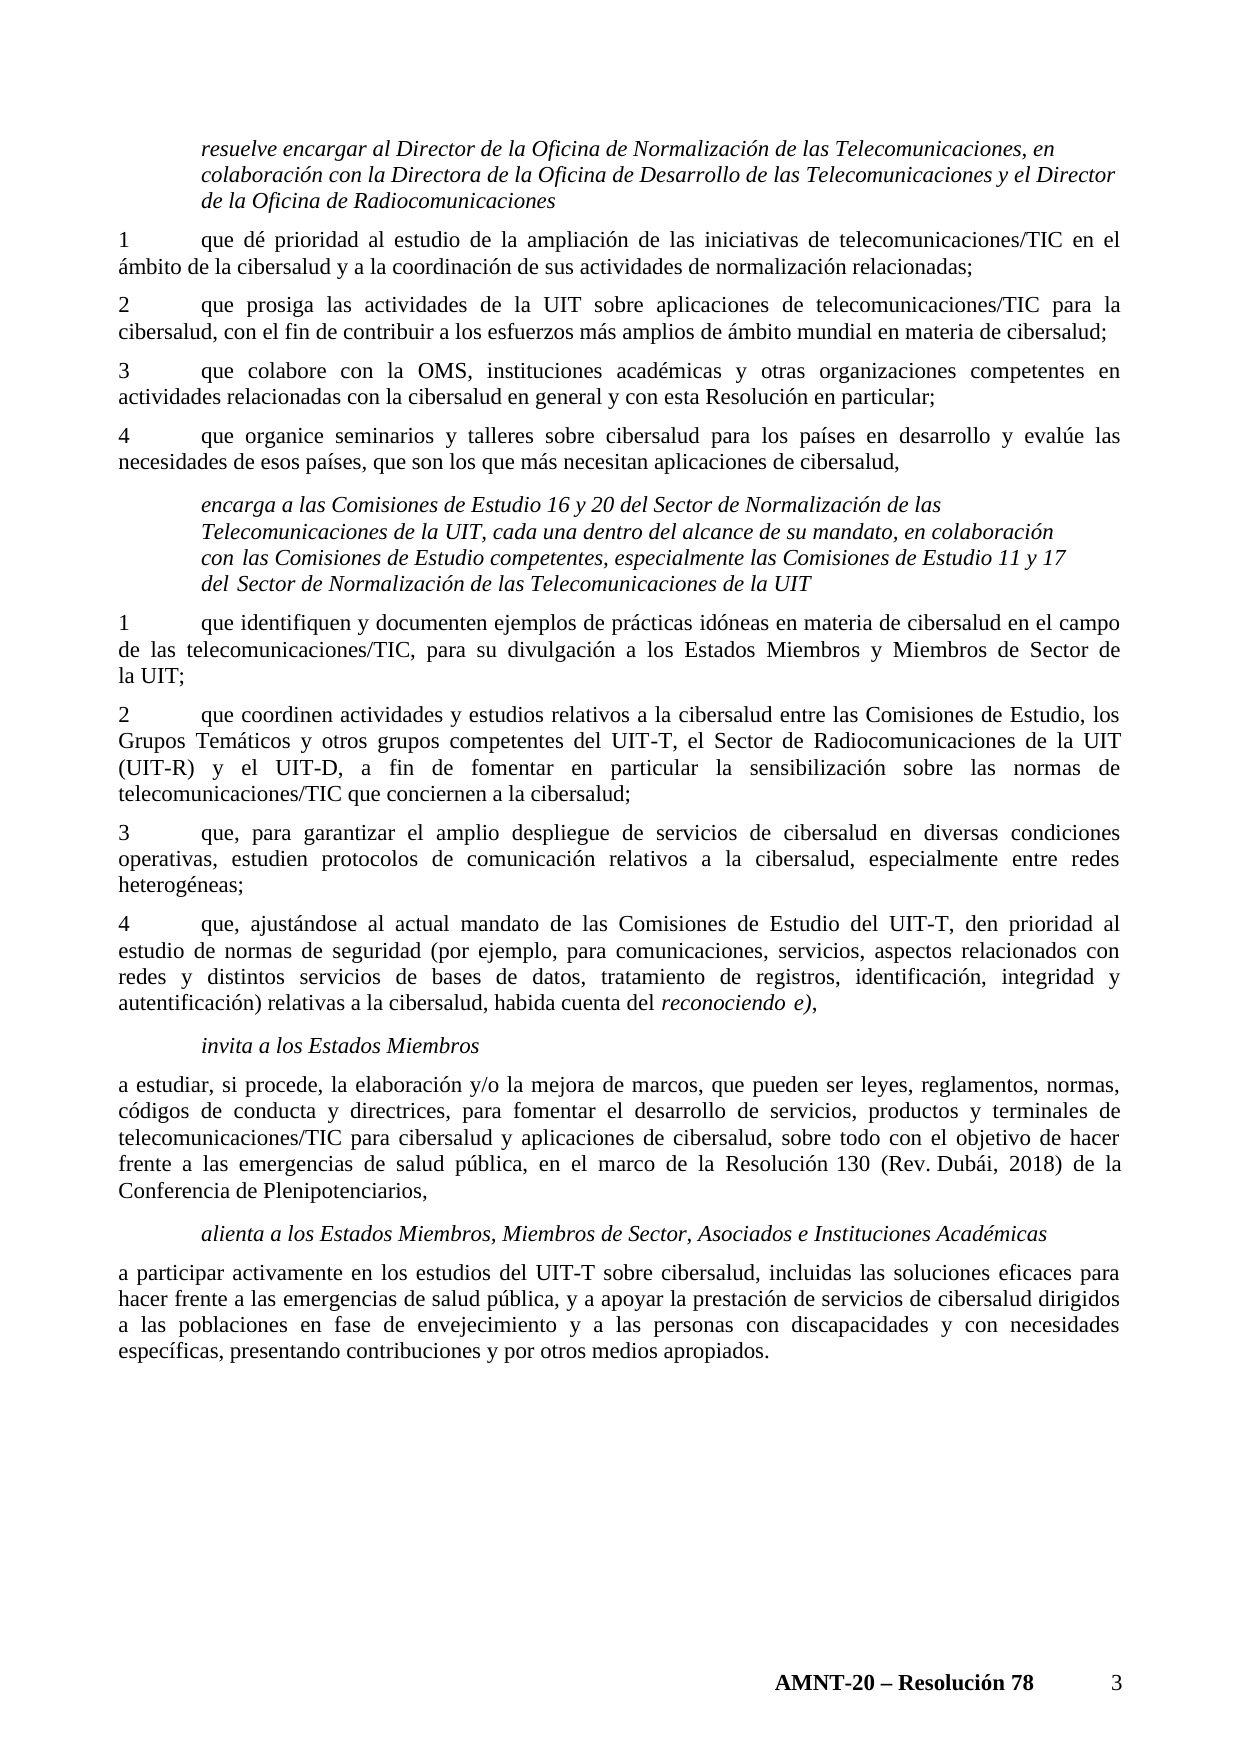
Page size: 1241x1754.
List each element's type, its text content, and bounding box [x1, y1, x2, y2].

text alienta a los Estados Miembros, Miembros de Sector, Asociados e Instituciones Académicas [201, 1220, 1122, 1246]
text 4 que organice seminarios y talleres sobre cibersalud para los países en desarrollo y evalúe las necesidades de esos países, que son los que más necesitan aplicaciones de cibersalud, [118, 422, 1122, 475]
text 3 que colabore con la OMS, instituciones académicas y otras organizaciones competentes en actividades relacionadas con la cibersalud en general y con esta Resolución en particular; [118, 357, 1122, 409]
text 2 que coordinen actividades y estudios relativos a la cibersalud entre las Comisiones de Estudio, los Grupos Temáticos y otros grupos competentes del UIT-T, el Sector de Radiocomunicaciones de la UIT (UIT-R) y el UIT-D, a fin de fomentar en particular la sensibilización sobre las normas de telecomunicaciones/TIC que conciernen a la cibersalud; [118, 701, 1122, 806]
text 4 que, ajustándose al actual mandato de las Comisiones de Estudio del UIT-T, den prioridad al estudio de normas de seguridad (por ejemplo, para comunicaciones, servicios, aspectos relacionados con redes y distintos servicios de bases de datos, tratamiento de registros, identificación, integridad y autentificación) relativas a la cibersalud, habida cuenta del reconociendo e), [118, 910, 1122, 1016]
text 2 que prosiga las actividades de la UIT sobre aplicaciones de telecomunicaciones/TIC para la cibersalud, con el fin de contribuir a los esfuerzos más amplios de ámbito mundial en materia de cibersalud; [118, 292, 1122, 344]
text 3 que, para garantizar el amplio despliegue de servicios de cibersalud en diversas condiciones operativas, estudien protocolos de comunicación relativos a la cibersalud, especialmente entre redes heterogéneas; [118, 819, 1122, 898]
text resuelve encargar al Director de la Oficina de Normalización de las Telecomunicaciones, en colaboración con la Directora de la Oficina de Desarrollo de las Telecomunicaciones y el Director de la Oficina de Radiocomunicaciones [201, 135, 1122, 214]
text 1 que identifiquen y documenten ejemplos de prácticas idóneas en materia de cibersalud en el campo de las telecomunicaciones/TIC, para su divulgación a los Estados Miembros y Miembros de Sector de la UIT; [118, 609, 1122, 688]
text 1 que dé prioridad al estudio de la ampliación de las iniciativas de telecomunicaciones/TIC en el ámbito de la cibersalud y a la coordinación de sus actividades de normalización relacionadas; [118, 226, 1122, 279]
text invita a los Estados Miembros [201, 1032, 1122, 1059]
text encarga a las Comisiones de Estudio 16 y 20 del Sector de Normalización de las Telecomunicaciones de la UIT, cada una dentro del alcance de su mandato, en colaboración con las Comisiones de Estudio competentes, especialmente las Comisiones de Estudio 11 y 17 del Sector de Normalización de las Telecomunicaciones de la UIT [201, 491, 1122, 597]
text a estudiar, si procede, la elaboración y/o la mejora de marcos, que pueden ser leyes, reglamentos, normas, códigos de conducta y directrices, para fomentar el desarrollo de servicios, productos y terminales de telecomunicaciones/TIC para cibersalud y aplicaciones de cibersalud, sobre todo con el objetivo de hacer frente a las emergencias de salud pública, en el marco de la Resolución 130 (Rev. Dubái, 2018) de la Conferencia de Plenipotenciarios, [118, 1071, 1122, 1203]
text a participar activamente en los estudios del UIT-T sobre cibersalud, incluidas las soluciones eficaces para hacer frente a las emergencias de salud pública, y a apoyar la prestación de servicios de cibersalud dirigidos a las poblaciones en fase de envejecimiento y a las personas con discapacidades y con necesidades específicas, presentando contribuciones y por otros medios apropiados. [118, 1258, 1122, 1364]
